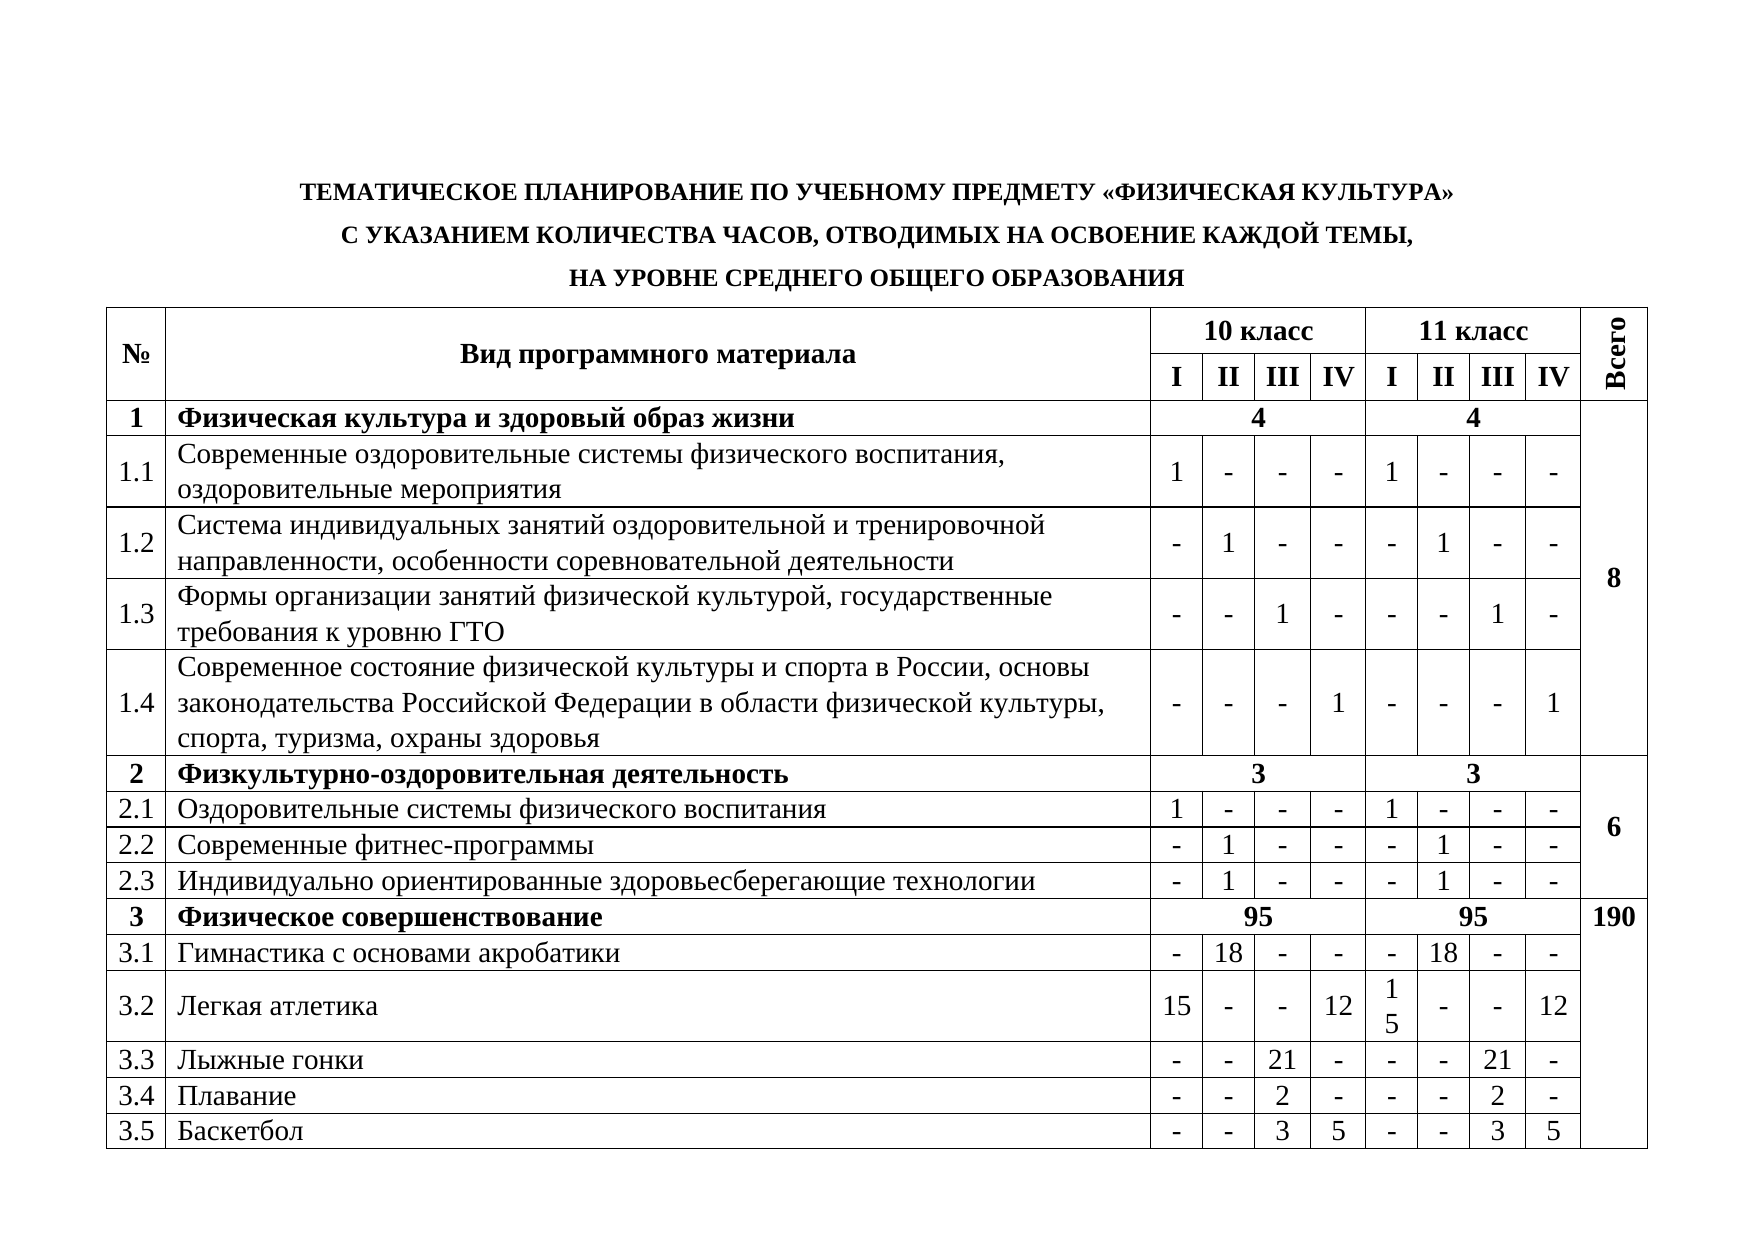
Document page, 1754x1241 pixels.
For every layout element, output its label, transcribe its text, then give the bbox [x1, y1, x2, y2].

table_cell - [1526, 1042, 1580, 1077]
table_cell 3.1 [107, 935, 165, 970]
table_cell - [1203, 1078, 1254, 1112]
table_cell 3 [1470, 1114, 1525, 1148]
table_cell Баскетбол [166, 1114, 1150, 1148]
table_cell - [1418, 792, 1469, 826]
table_cell - [1526, 508, 1580, 577]
table_cell - [1366, 1114, 1417, 1148]
table_cell - [1255, 971, 1310, 1041]
table_cell - [1470, 935, 1525, 970]
table_cell 1 [1418, 863, 1469, 898]
table_cell 1 [1526, 650, 1580, 755]
table_cell I [1366, 354, 1417, 399]
table_cell - [1470, 863, 1525, 898]
table_cell Физкультурно-оздоровительная деятельность [166, 756, 1150, 791]
table_cell 1 [1366, 792, 1417, 826]
table_cell 2.2 [107, 828, 165, 862]
table_cell - [1526, 579, 1580, 648]
table_cell - [1151, 508, 1202, 577]
table_cell - [1255, 863, 1310, 898]
table_cell - [1366, 863, 1417, 898]
table_cell 1 [1255, 579, 1310, 648]
table_cell 1 [1151, 792, 1202, 826]
table_cell Система индивидуальных занятий оздоровительной и тренировочной направленности, особенности соревновательной деятельности [166, 508, 1150, 577]
table_cell Индивидуально ориентированные здоровьесберегающие технологии [166, 863, 1150, 898]
table_cell Физическое совершенствование [166, 899, 1150, 934]
table_cell 1 [1470, 579, 1525, 648]
table_cell 1 [1418, 508, 1469, 577]
table_cell - [1418, 436, 1469, 506]
table_cell 190 [1581, 899, 1647, 1148]
table_cell - [1366, 650, 1417, 755]
table_cell - [1366, 935, 1417, 970]
table_cell - [1203, 792, 1254, 826]
table_cell 1.2 [107, 508, 165, 577]
table_cell - [1526, 828, 1580, 862]
table_cell - [1366, 1042, 1417, 1077]
table_header Вид программного материала [166, 308, 1150, 399]
table_cell - [1151, 650, 1202, 755]
table_cell 15 [1366, 971, 1417, 1041]
table_cell III [1470, 354, 1525, 399]
table_cell 5 [1311, 1114, 1365, 1148]
table_cell 3.4 [107, 1078, 165, 1112]
table_cell II [1418, 354, 1469, 399]
table_cell 15 [1151, 971, 1202, 1041]
table_cell - [1418, 1114, 1469, 1148]
table_cell - [1470, 436, 1525, 506]
table_cell - [1311, 1078, 1365, 1112]
table_cell - [1151, 863, 1202, 898]
table_cell Лыжные гонки [166, 1042, 1150, 1077]
table_cell - [1418, 971, 1469, 1041]
table_cell 1 [107, 401, 165, 435]
table_cell - [1311, 1042, 1365, 1077]
text на уровне СРЕДНЕГО общего образования [118, 263, 1636, 292]
table_cell 2.1 [107, 792, 165, 826]
table_cell - [1526, 436, 1580, 506]
table_cell - [1151, 1078, 1202, 1112]
table_cell - [1366, 828, 1417, 862]
table_cell - [1151, 1042, 1202, 1077]
table_cell 1.3 [107, 579, 165, 648]
table_cell - [1470, 792, 1525, 826]
table_cell 1 [1151, 436, 1202, 506]
table_cell 6 [1581, 756, 1647, 898]
table_cell - [1526, 792, 1580, 826]
table_cell 12 [1526, 971, 1580, 1041]
table_cell 18 [1418, 935, 1469, 970]
table_cell 12 [1311, 971, 1365, 1041]
table_cell - [1311, 935, 1365, 970]
table_cell - [1311, 508, 1365, 577]
table_cell - [1203, 650, 1254, 755]
table_cell - [1418, 1042, 1469, 1077]
text с указанием количества часов, отводимых на освоение каждой темы, [118, 220, 1636, 249]
table_cell - [1526, 935, 1580, 970]
table_cell - [1418, 1078, 1469, 1112]
table_cell 2 [107, 756, 165, 791]
table_cell - [1203, 579, 1254, 648]
table_cell 18 [1203, 935, 1254, 970]
table_cell III [1255, 354, 1310, 399]
table_cell II [1203, 354, 1254, 399]
table_cell Гимнастика с основами акробатики [166, 935, 1150, 970]
table_cell 4 [1151, 401, 1365, 435]
table_cell - [1311, 863, 1365, 898]
table_cell - [1255, 792, 1310, 826]
table_cell 1 [1203, 863, 1254, 898]
table_cell 8 [1581, 401, 1647, 755]
table_header Всего [1581, 308, 1647, 399]
table_cell - [1366, 1078, 1417, 1112]
table_cell 3 [1255, 1114, 1310, 1148]
table_cell Плавание [166, 1078, 1150, 1112]
table_cell - [1203, 436, 1254, 506]
table_cell - [1311, 828, 1365, 862]
table_cell - [1470, 508, 1525, 577]
table_cell 3 [1366, 756, 1580, 791]
table_cell - [1366, 579, 1417, 648]
table_cell - [1526, 1078, 1580, 1112]
table_cell - [1470, 828, 1525, 862]
table_cell - [1151, 579, 1202, 648]
table_cell 1 [1203, 508, 1254, 577]
table_cell 3.3 [107, 1042, 165, 1077]
table_cell - [1203, 1042, 1254, 1077]
table_cell Формы организации занятий физической культурой, государственные требования к уровню ГТО [166, 579, 1150, 648]
table_header № [107, 308, 165, 399]
table_header 11 класс [1366, 308, 1580, 353]
table_cell - [1418, 650, 1469, 755]
table_cell IV [1311, 354, 1365, 399]
table_header 10 класс [1151, 308, 1365, 353]
table_cell Современные оздоровительные системы физического воспитания, оздоровительные мероприятия [166, 436, 1150, 506]
table_cell 1.4 [107, 650, 165, 755]
table_cell - [1470, 971, 1525, 1041]
table_cell - [1311, 792, 1365, 826]
table_cell 95 [1151, 899, 1365, 934]
table_cell - [1203, 1114, 1254, 1148]
table_cell Легкая атлетика [166, 971, 1150, 1041]
table_cell - [1418, 579, 1469, 648]
text Тематическое планирование по учебному предмету «физическая культура» [118, 177, 1636, 206]
table_cell 21 [1470, 1042, 1525, 1077]
table_cell - [1255, 828, 1310, 862]
table_cell Физическая культура и здоровый образ жизни [166, 401, 1150, 435]
table_cell 3 [1151, 756, 1365, 791]
table_cell - [1526, 863, 1580, 898]
table_cell 1 [1311, 650, 1365, 755]
table_cell 21 [1255, 1042, 1310, 1077]
table_cell IV [1526, 354, 1580, 399]
table_cell - [1311, 579, 1365, 648]
table_cell Оздоровительные системы физического воспитания [166, 792, 1150, 826]
table_cell 1 [1203, 828, 1254, 862]
table_cell I [1151, 354, 1202, 399]
table_cell - [1255, 650, 1310, 755]
table_cell 2.3 [107, 863, 165, 898]
table_cell - [1255, 508, 1310, 577]
table_cell 3.2 [107, 971, 165, 1041]
table_cell 3.5 [107, 1114, 165, 1148]
table_cell - [1151, 1114, 1202, 1148]
table_cell - [1151, 828, 1202, 862]
table_cell - [1311, 436, 1365, 506]
table_cell Современное состояние физической культуры и спорта в России, основы законодательства Российской Федерации в области физической культуры, спорта, туризма, охраны здоровья [166, 650, 1150, 755]
table_cell 1.1 [107, 436, 165, 506]
table_cell 2 [1255, 1078, 1310, 1112]
table_cell - [1366, 508, 1417, 577]
table_cell Современные фитнес-программы [166, 828, 1150, 862]
table_cell 3 [107, 899, 165, 934]
table_cell - [1470, 650, 1525, 755]
table_cell - [1203, 971, 1254, 1041]
table_cell 95 [1366, 899, 1580, 934]
table_cell - [1255, 436, 1310, 506]
table_cell - [1255, 935, 1310, 970]
table_cell 1 [1418, 828, 1469, 862]
table_cell 1 [1366, 436, 1417, 506]
table_cell 5 [1526, 1114, 1580, 1148]
table_cell 4 [1366, 401, 1580, 435]
table_cell - [1151, 935, 1202, 970]
table_cell 2 [1470, 1078, 1525, 1112]
